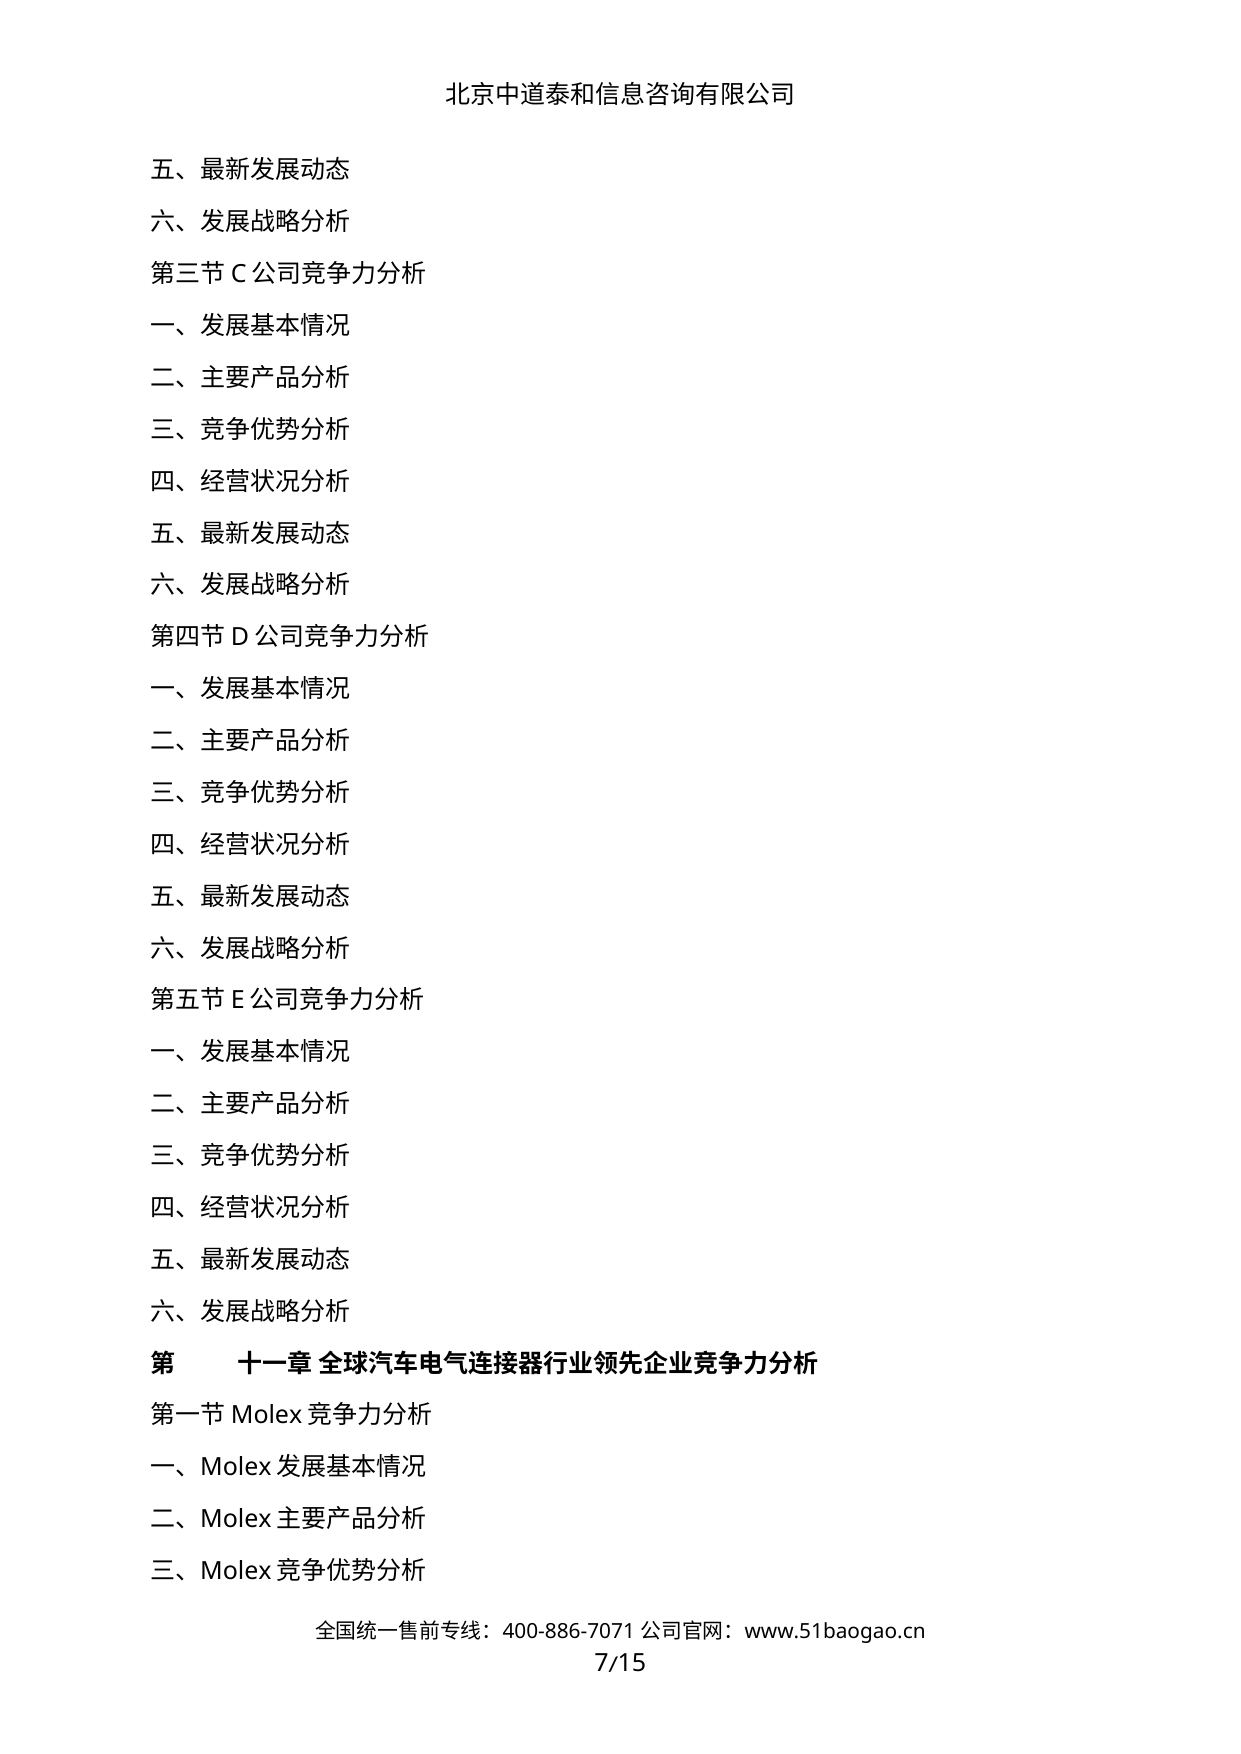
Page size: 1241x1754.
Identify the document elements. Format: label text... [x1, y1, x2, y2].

text 六、发展战略分析 [150, 928, 1090, 964]
text 第三节 C公司竞争力分析 [150, 254, 1090, 290]
text 五、最新发展动态 [150, 513, 1090, 549]
text 第五节 E公司竞争力分析 [150, 980, 1090, 1016]
text 二、主要产品分析 [150, 721, 1090, 757]
text 三、Molex竞争优势分析 [150, 1551, 1090, 1587]
text 六、发展战略分析 [150, 1291, 1090, 1327]
text 六、发展战略分析 [150, 202, 1090, 238]
text 三、竞争优势分析 [150, 1136, 1090, 1172]
text 五、最新发展动态 [150, 1239, 1090, 1276]
text 二、Molex主要产品分析 [150, 1499, 1090, 1535]
text 四、经营状况分析 [150, 824, 1090, 861]
text 一、发展基本情况 [150, 306, 1090, 342]
text 五、最新发展动态 [150, 876, 1090, 912]
text 六、发展战略分析 [150, 565, 1090, 601]
text 一、Molex发展基本情况 [150, 1447, 1090, 1483]
text 二、主要产品分析 [150, 357, 1090, 394]
text 三、竞争优势分析 [150, 409, 1090, 446]
text 四、经营状况分析 [150, 1187, 1090, 1224]
text 第四节 D公司竞争力分析 [150, 617, 1090, 653]
text 五、最新发展动态 [150, 150, 1090, 186]
text 第一节 Molex竞争力分析 [150, 1395, 1090, 1431]
text 第 十一章 全球汽车电气连接器行业领先企业竞争力分析 [150, 1343, 1090, 1379]
text 四、经营状况分析 [150, 461, 1090, 497]
text 二、主要产品分析 [150, 1084, 1090, 1120]
text 一、发展基本情况 [150, 669, 1090, 705]
text 三、竞争优势分析 [150, 772, 1090, 809]
text 一、发展基本情况 [150, 1032, 1090, 1068]
